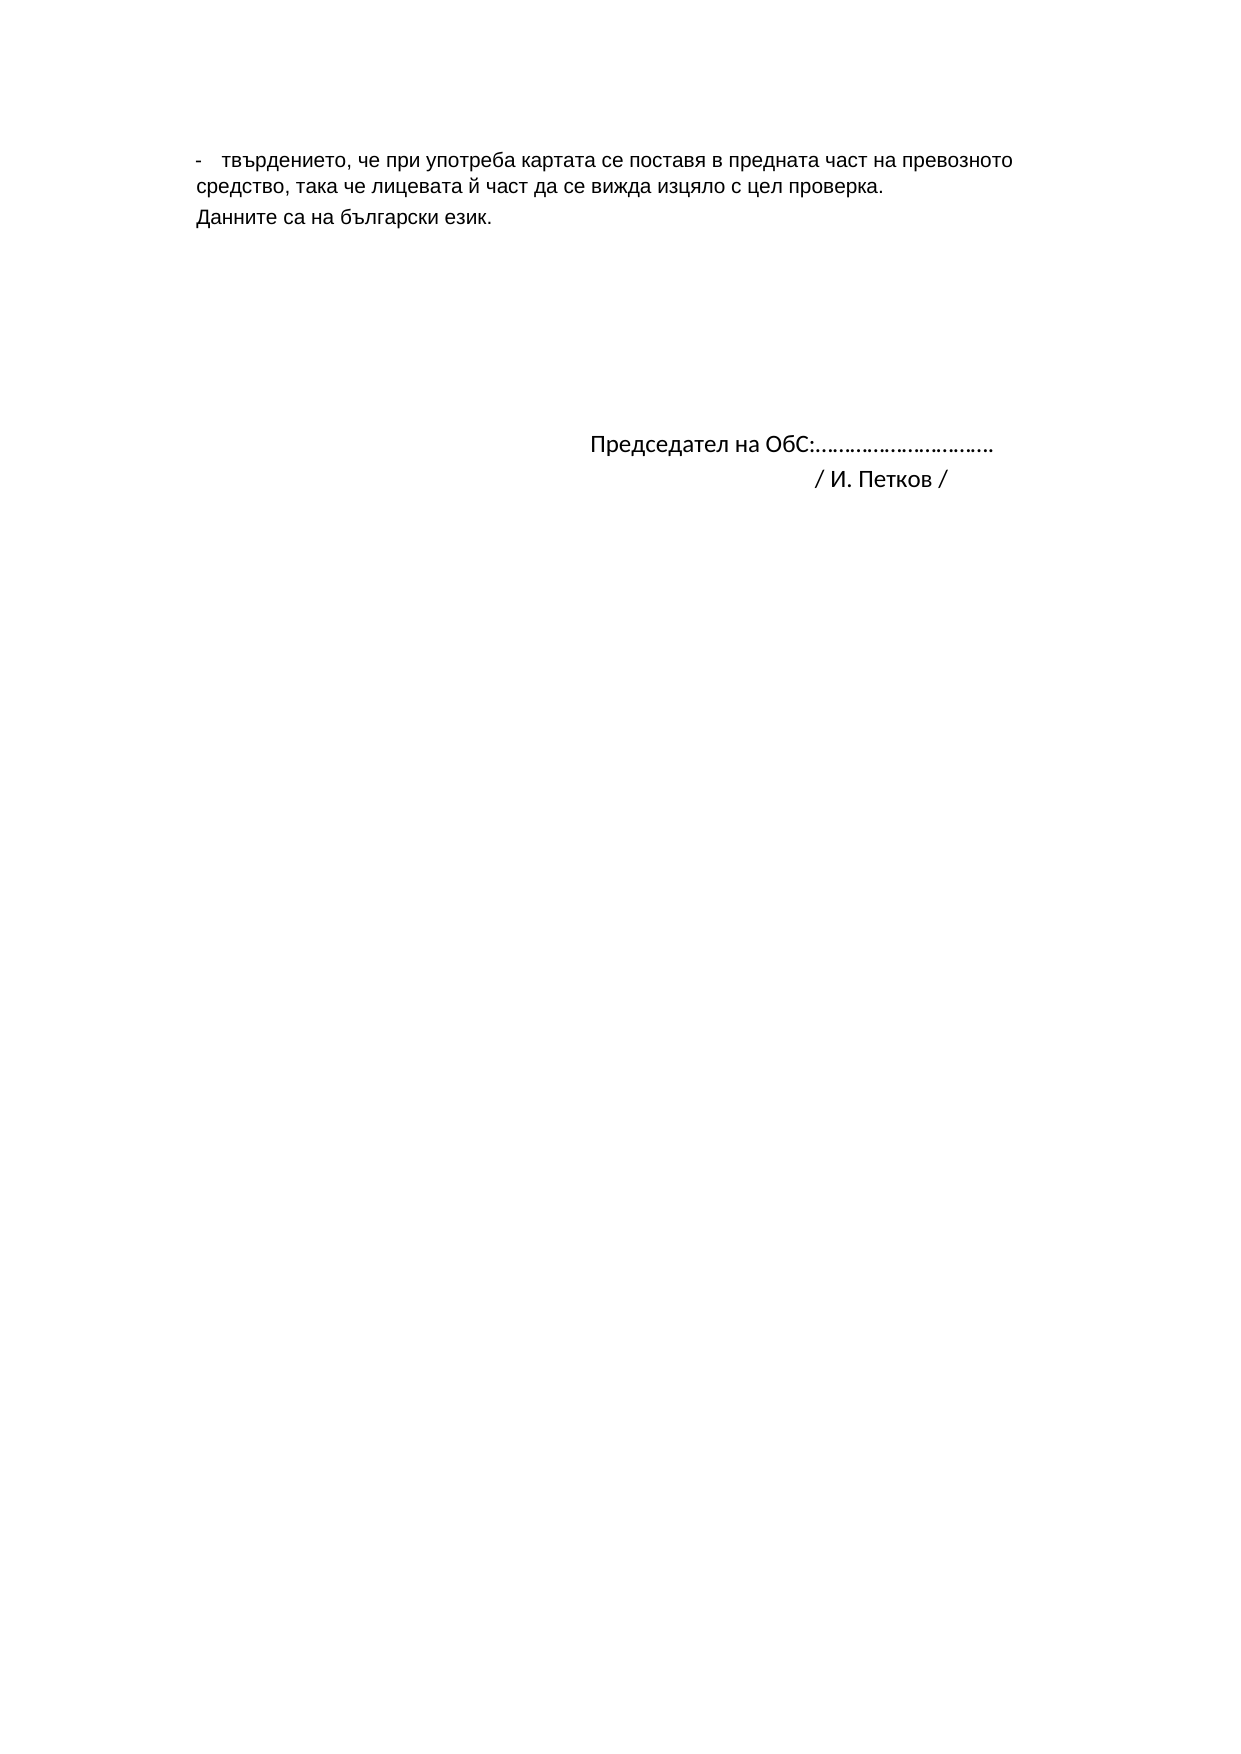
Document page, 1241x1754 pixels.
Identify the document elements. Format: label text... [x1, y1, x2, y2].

text Председател на ОбС:…………………………. [148, 428, 1093, 458]
list твърдението, че при употреба картата се поставя в предната част на превозното средство, така че лицевата й част да се вижда изцяло с цел проверка. [195, 148, 1093, 198]
text / И. Петков / [148, 463, 1093, 493]
text Данните са на български език. [196, 205, 1093, 229]
